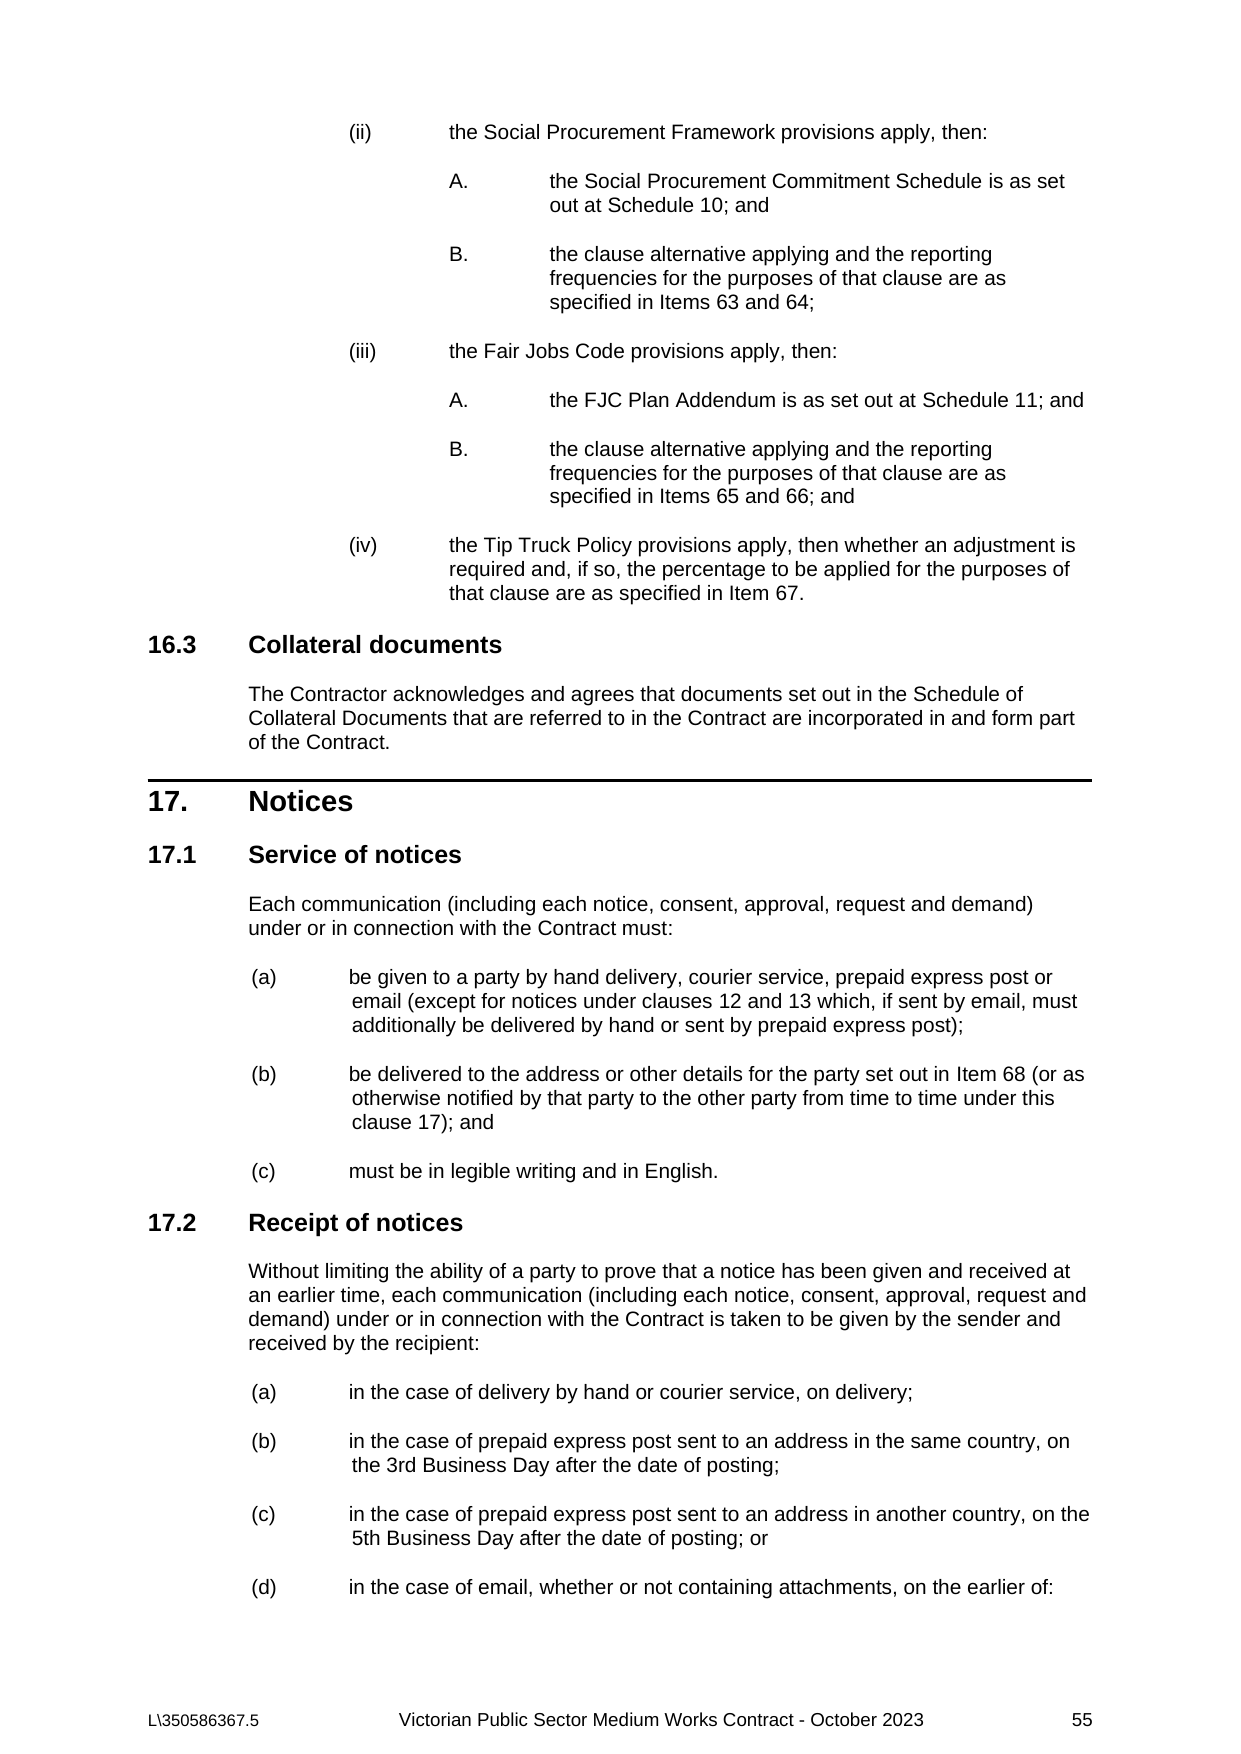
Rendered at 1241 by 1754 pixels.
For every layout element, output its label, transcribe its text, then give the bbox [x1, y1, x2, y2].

subtitle Collateral documents [148, 630, 1092, 659]
subtitle the Social Procurement Commitment Schedule is as set out at Schedule 10; and [449, 169, 1092, 217]
subtitle Service of notices [148, 840, 1092, 869]
list Each communication (including each notice, consent, approval, request and demand) under or in connection with the Contract must: [248, 892, 1092, 940]
subtitle the clause alternative applying and the reporting frequencies for the purposes of that clause are as specified in Items 43 and 44; [449, 242, 1092, 313]
subtitle Notices [148, 782, 1092, 817]
subtitle in the case of email, whether or not containing attachments, on the earlier of: [251, 1575, 1092, 1599]
subtitle the FJC Plan Addendum is as set out at Schedule 11; and [449, 387, 1092, 411]
list The Contractor acknowledges and agrees that documents set out in the Schedule of Collateral Documents that are referred to in the Contract are incorporated in and form part of the Contract. [248, 682, 1092, 754]
subtitle must be in legible writing and in English. [251, 1159, 1092, 1183]
subtitle in the case of prepaid express post sent to an address in another country, on the 5th Business Day after the date of posting; or [251, 1502, 1092, 1550]
subtitle the Fair Jobs Code provisions apply, then: [348, 338, 1092, 362]
list Without limiting the ability of a party to prove that a notice has been given and received at an earlier time, each communication (including each notice, consent, approval, request and demand) under or in connection with the Contract is taken to be given by the sender and received by the recipient: [248, 1259, 1092, 1355]
subtitle in the case of delivery by hand or courier service, on delivery; [251, 1380, 1092, 1404]
subtitle Receipt of notices [148, 1208, 1092, 1236]
subtitle be delivered to the address or other details for the party set out in Item 48 (or as otherwise notified by that party to the other party from time to time under this clause 17); and [251, 1062, 1092, 1134]
subtitle in the case of prepaid express post sent to an address in the same country, on the 3rd Business Day after the date of posting; [251, 1429, 1092, 1477]
subtitle the Social Procurement Framework provisions apply, then: [348, 120, 1092, 144]
subtitle be given to a party by hand delivery, courier service, prepaid express post or email (except for notices under clauses 12 and 13 which, if sent by email, must additionally be delivered by hand or sent by prepaid express post); [251, 965, 1092, 1037]
subtitle the clause alternative applying and the reporting frequencies for the purposes of that clause are as specified in Items 45 and 46; and [449, 436, 1092, 508]
subtitle the Tip Truck Policy provisions apply, then whether an adjustment is required and, if so, the percentage to be applied for the purposes of that clause are as specified in Item 47. [348, 533, 1092, 605]
